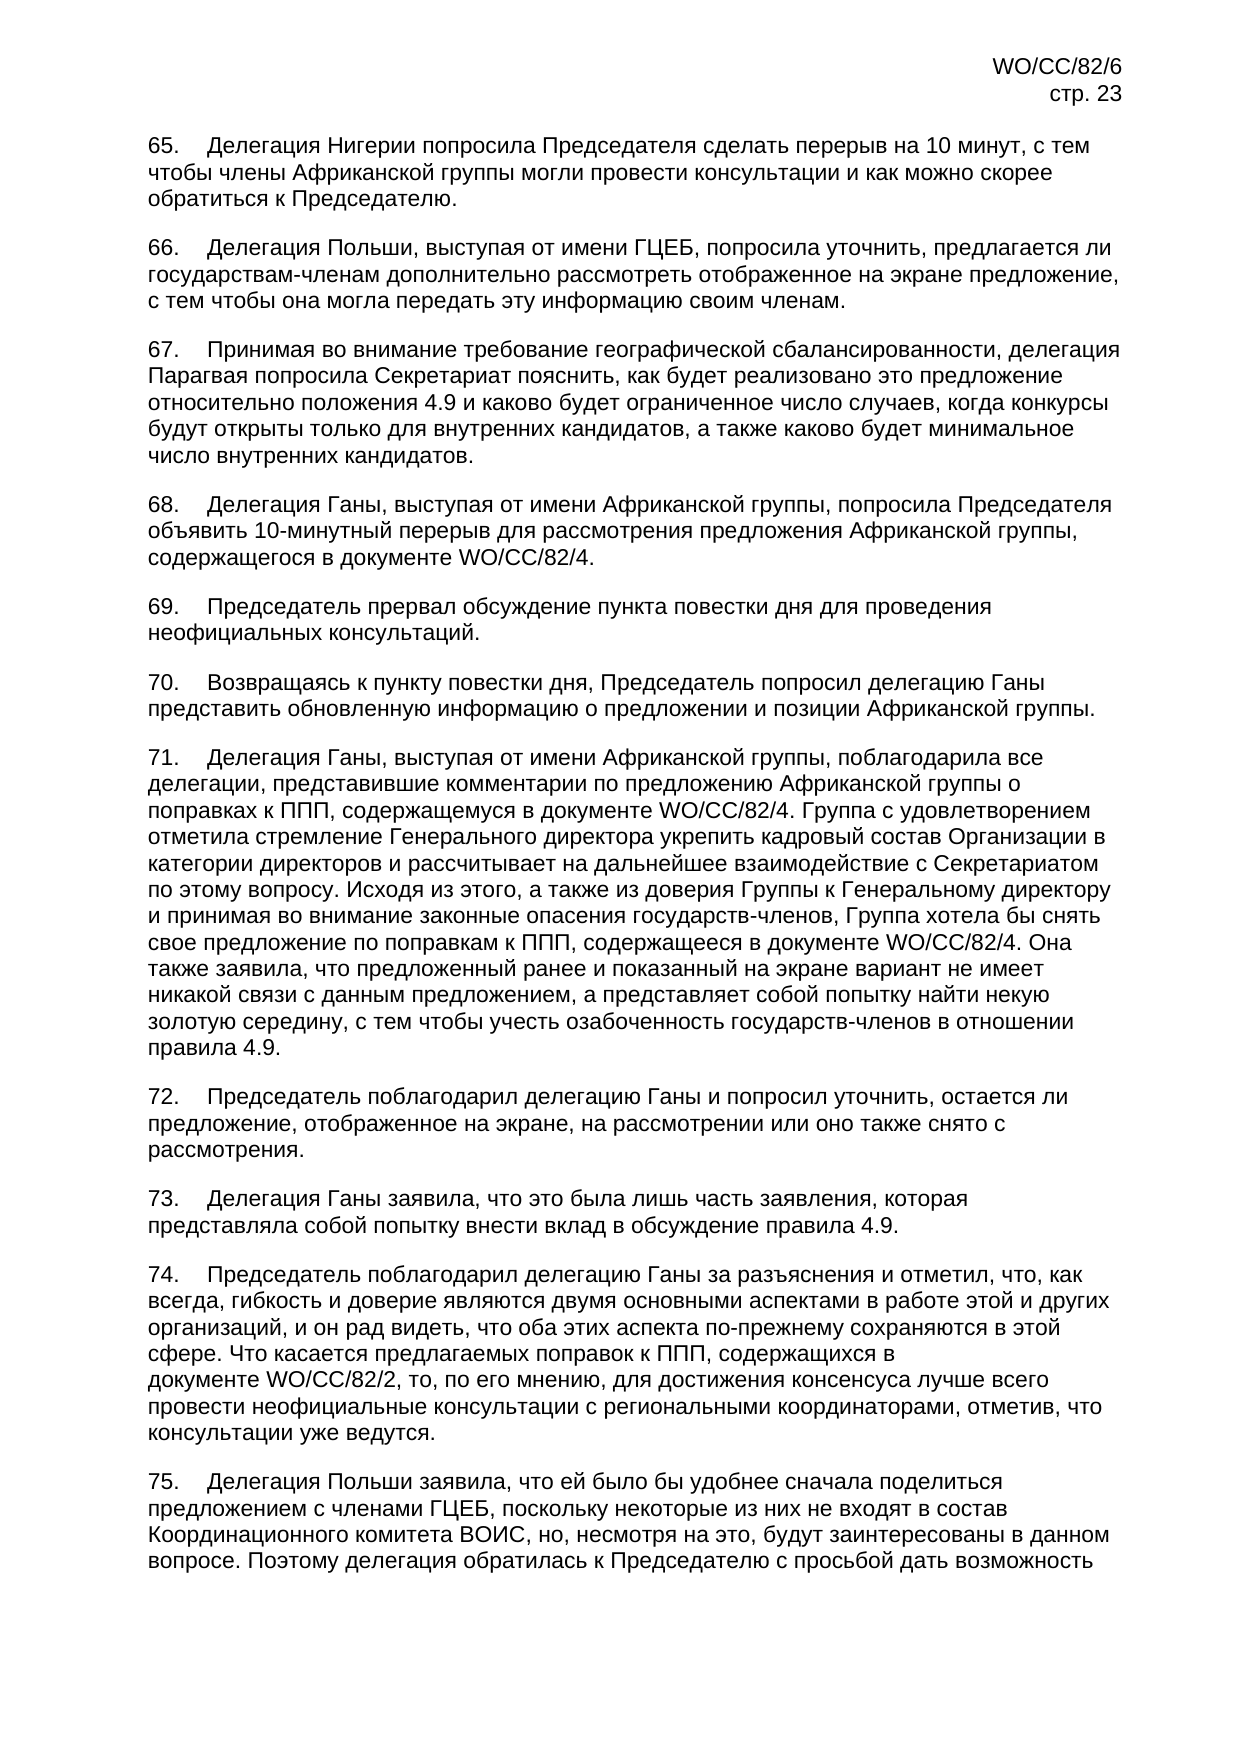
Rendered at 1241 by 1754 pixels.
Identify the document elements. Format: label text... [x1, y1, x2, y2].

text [148, 1468, 1122, 1574]
text Делегация Ганы, выступая от имени Африканской группы, попросила Председателя объявить 10-минутный перерыв для рассмотрения предложения Африканской группы, содержащегося в документе WO/CC/82/4. [148, 491, 1122, 570]
text Делегация Польши, выступая от имени ГЦЕБ, попросила уточнить, предлагается ли государствам-членам дополнительно рассмотреть отображенное на экране предложение, с тем чтобы она могла передать эту информацию своим членам. [148, 234, 1122, 313]
text Делегация Ганы, выступая от имени Африканской группы, поблагодарила все делегации, представившие комментарии по предложению Африканской группы о поправках к ППП, содержащемуся в документе WO/CC/82/4. Группа с удовлетворением отметила стремление Генерального директора укрепить кадровый состав Организации в категории директоров и рассчитывает на дальнейшее взаимодействие с Секретариатом по этому вопросу. Исходя из этого, а также из доверия Группы к Генеральному директору и принимая во внимание законные опасения государств-членов, Группа хотела бы снять свое предложение по поправкам к ППП, содержащееся в документе WO/CC/82/4. Она также заявила, что предложенный ранее и показанный на экране вариант не имеет никакой связи с данным предложением, а представляет собой попытку найти некую золотую середину, с тем чтобы учесть озабоченность государств-членов в отношении правила 4.9. [148, 744, 1122, 1060]
text Делегация Ганы заявила, что это была лишь часть заявления, которая представляла собой попытку внести вклад в обсуждение правила 4.9. [148, 1185, 1122, 1238]
text Делегация Нигерии попросила Председателя сделать перерыв на 10 минут, с тем чтобы члены Африканской группы могли провести консультации и как можно скорее обратиться к Председателю. [148, 132, 1122, 211]
text Принимая во внимание требование географической сбалансированности, делегация Парагвая попросила Секретариат пояснить, как будет реализовано это предложение относительно положения 4.9 и каково будет ограниченное число случаев, когда конкурсы будут открыты только для внутренних кандидатов, а также каково будет минимальное число внутренних кандидатов. [148, 336, 1122, 468]
text Возвращаясь к пункту повестки дня, Председатель попросил делегацию Ганы представить обновленную информацию о предложении и позиции Африканской группы. [148, 668, 1122, 721]
text Председатель поблагодарил делегацию Ганы и попросил уточнить, остается ли предложение, отображенное на экране, на рассмотрении или оно также снято с рассмотрения. [148, 1083, 1122, 1162]
text Председатель поблагодарил делегацию Ганы за разъяснения и отметил, что, как всегда, гибкость и доверие являются двумя основными аспектами в работе этой и других организаций, и он рад видеть, что оба этих аспекта по-прежнему сохраняются в этой сфере. Что касается предлагаемых поправок к ППП, содержащихся в документе WO/CC/82/2, то, по его мнению, для достижения консенсуса лучше всего провести неофициальные консультации с региональными координаторами, отметив, что консультации уже ведутся. [148, 1261, 1122, 1445]
text Председатель прервал обсуждение пункта повестки дня для проведения неофициальных консультаций. [148, 593, 1122, 646]
